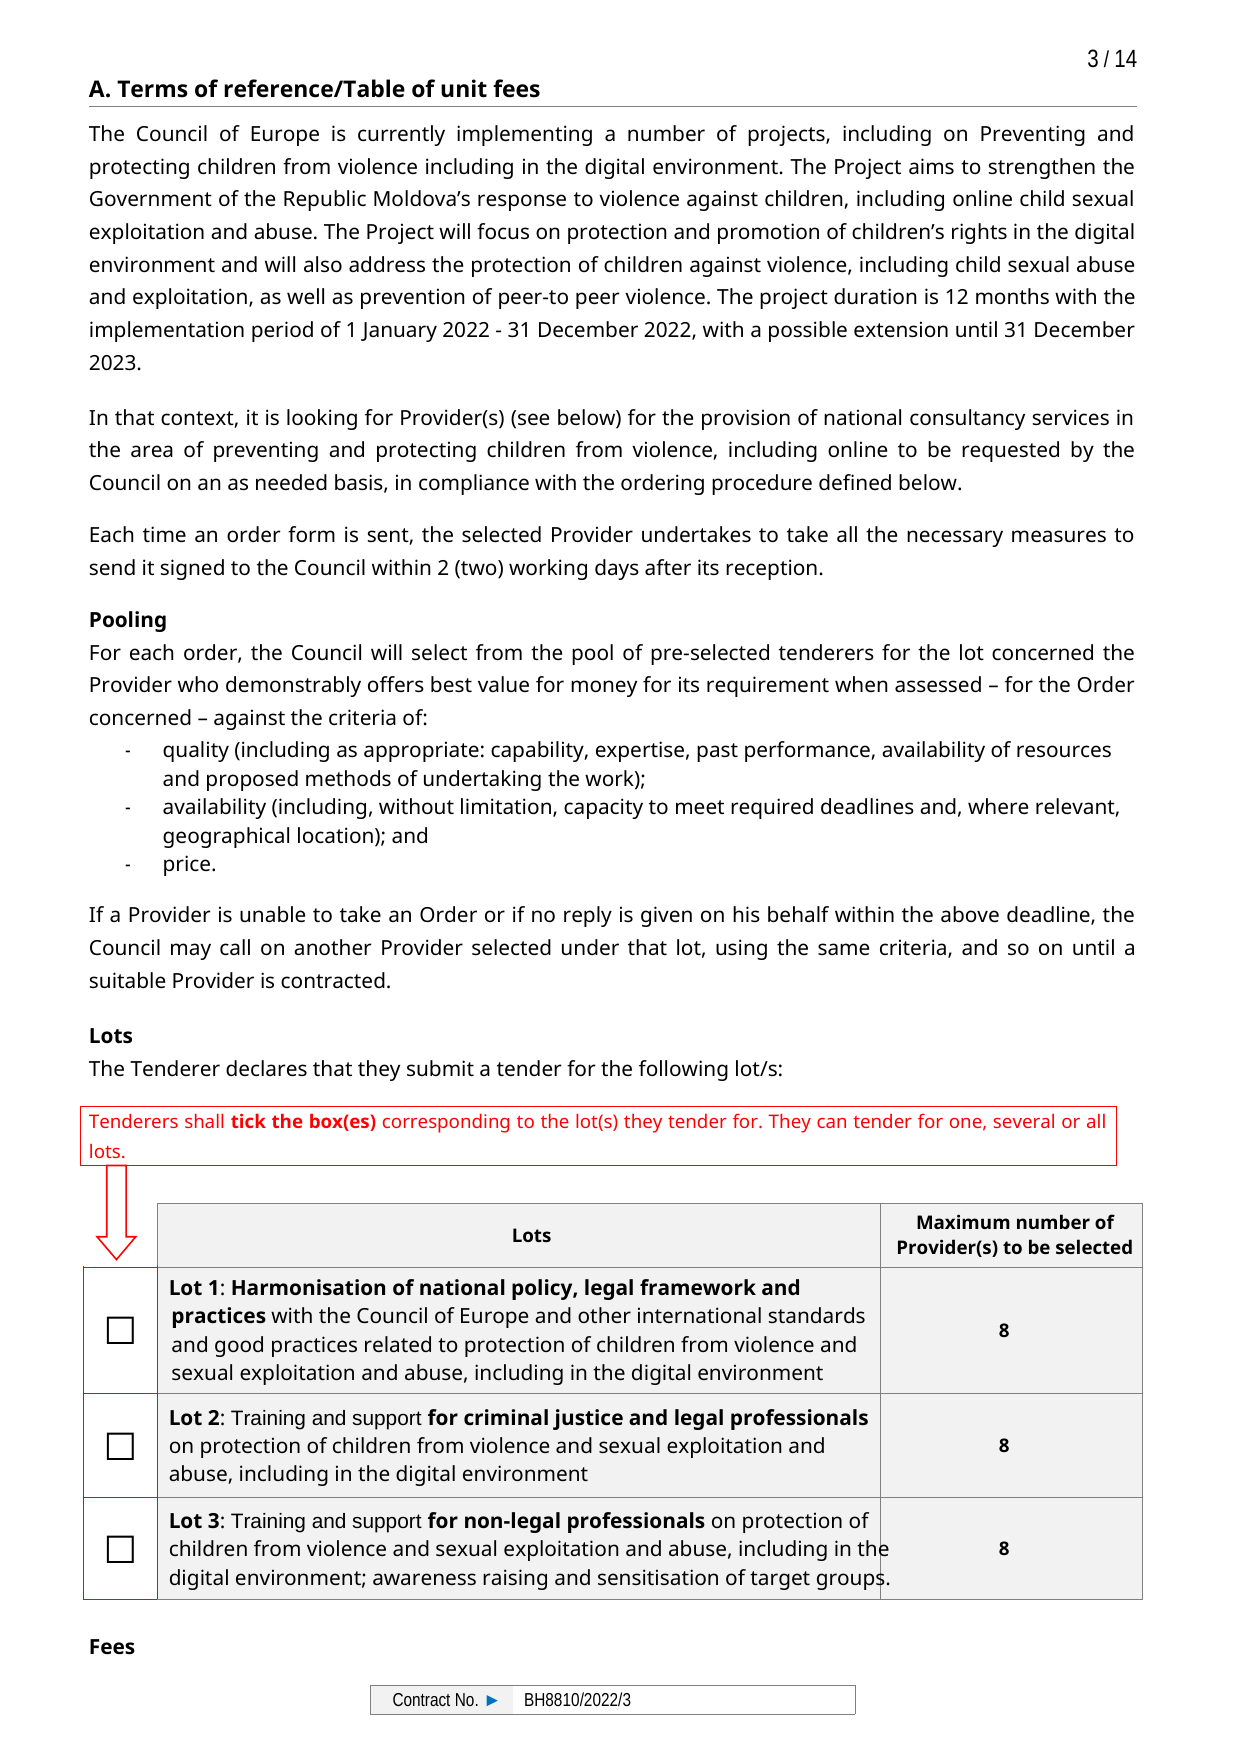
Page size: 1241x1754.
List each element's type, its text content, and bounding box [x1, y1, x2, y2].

table_cell [84, 1268, 157, 1393]
text For each order, the Council will select from the pool of pre-selected tenderers for the lot concerned the Provider who demonstrably offers best value for money for its requirement when assessed – for the Order concerned – against the criteria of: [89, 638, 1137, 731]
table_cell Lot 1: Harmonisation of national policy, legal framework and practices with the Council of Europe and other international standards and good practices related to protection of children from violence and sexual exploitation and abuse, including in the digital environment [158, 1268, 880, 1393]
text In that context, it is looking for Provider(s) (see below) for the provision of national consultancy services in the area of preventing and protecting children from violence, including online to be requested by the Council on an as needed basis, in compliance with the ordering procedure defined below. [89, 403, 1137, 497]
text If a Provider is unable to take an Order or if no reply is given on his behalf within the above deadline, the Council may call on another Provider selected under that lot, using the same criteria, and so on until a suitable Provider is contracted. [89, 901, 1137, 994]
text Each time an order form is sent, the selected Provider undertakes to take all the necessary measures to send it signed to the Council within 2 (two) working days after its reception. [89, 520, 1137, 581]
text A. Terms of reference/Table of unit fees [89, 73, 1137, 106]
list availability (including, without limitation, capacity to meet required deadlines and, where relevant, geographical location); and [125, 792, 1137, 849]
text The Tenderer declares that they submit a tender for the following lot/s: [89, 1054, 1137, 1082]
table_header Lots [158, 1204, 880, 1266]
table_header [83, 1203, 157, 1266]
list price. [125, 849, 1137, 878]
table_cell 8 [881, 1394, 1142, 1497]
table_cell 8 [881, 1268, 1142, 1393]
text Pooling [89, 605, 1137, 634]
list quality (including as appropriate: capability, expertise, past performance, availability of resources and proposed methods of undertaking the work); [125, 736, 1137, 792]
text Fees [89, 1632, 1137, 1661]
table_cell 8 [881, 1498, 1142, 1599]
text The Council of Europe is currently implementing a number of projects, including on Preventing and protecting children from violence including in the digital environment. The Project aims to strengthen the Government of the Republic Moldova’s response to violence against children, including online child sexual exploitation and abuse. The Project will focus on protection and promotion of children’s rights in the digital environment and will also address the protection of children against violence, including child sexual abuse and exploitation, as well as prevention of peer-to peer violence. The project duration is 12 months with the implementation period of 1 January 2022 - 31 December 2022, with a possible extension until 31 December 2023. [89, 119, 1137, 376]
text Lots [89, 1021, 1137, 1050]
table_header Maximum number of Provider(s) to be selected [881, 1204, 1142, 1266]
table_cell Lot 2: Training and support for criminal justice and legal professionals on protection of children from violence and sexual exploitation and abuse, including in the digital environment [158, 1394, 880, 1497]
table_cell Lot 3: Training and support for non-legal professionals on protection of children from violence and sexual exploitation and abuse, including in the digital environment; awareness raising and sensitisation of target groups. [158, 1498, 880, 1599]
text Tenderers shall tick the box(es) corresponding to the lot(s) they tender for. They can tender for one, several or all lots. [81, 1107, 1116, 1165]
